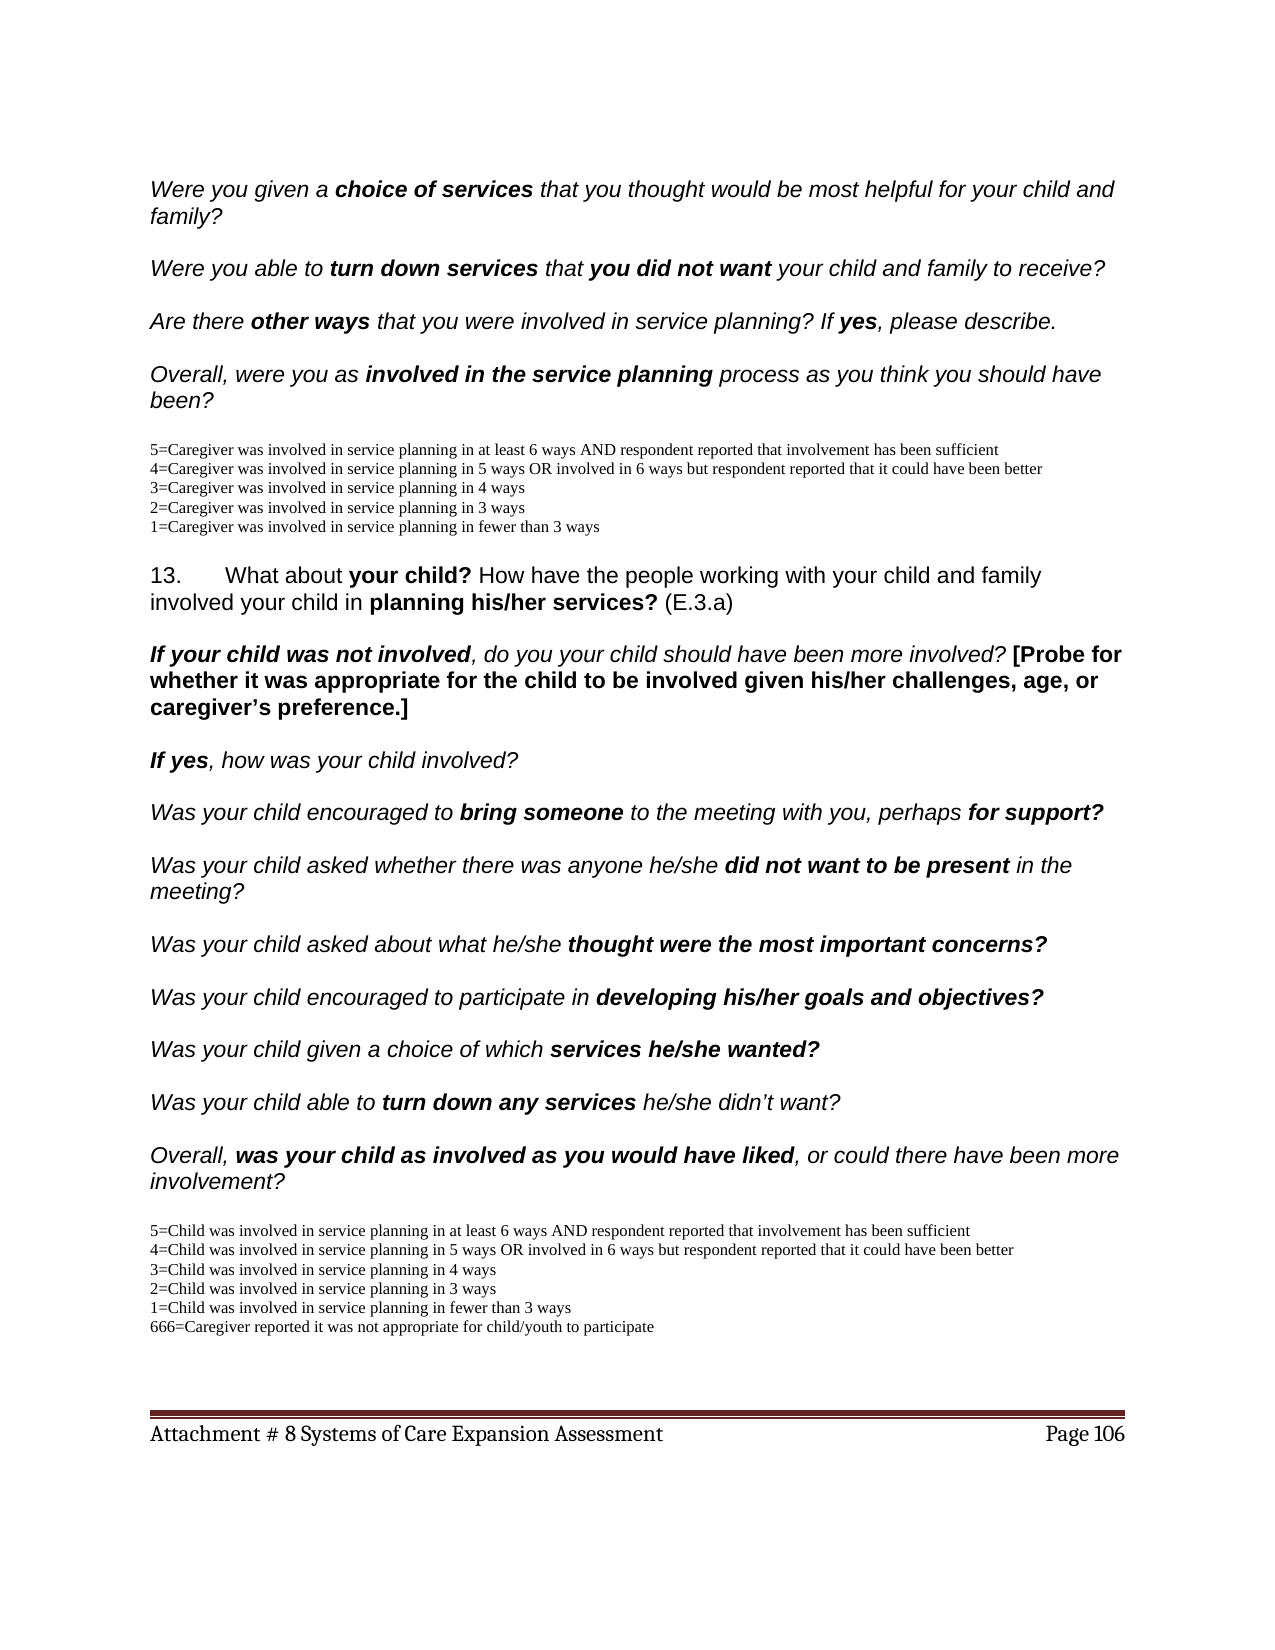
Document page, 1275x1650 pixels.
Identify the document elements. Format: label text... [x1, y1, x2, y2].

text Were you able to turn down services that you did not want your child and family to receive? [150, 255, 1125, 282]
text Are there other ways that you were involved in service planning? If yes, please describe. [150, 308, 1125, 334]
text Were you given a choice of services that you thought would be most helpful for your child and family? [150, 176, 1125, 229]
text 2=Caregiver was involved in service planning in 3 ways [150, 497, 1125, 517]
text 3=Caregiver was involved in service planning in 4 ways [150, 478, 1125, 497]
text 1=Caregiver was involved in service planning in fewer than 3 ways [150, 517, 1125, 536]
text 1=Child was involved in service planning in fewer than 3 ways [150, 1298, 1125, 1317]
text 4=Child was involved in service planning in 5 ways OR involved in 6 ways but respondent reported that it could have been better [150, 1240, 1125, 1259]
text 5=Caregiver was involved in service planning in at least 6 ways AND respondent reported that involvement has been sufficient [150, 440, 1125, 459]
text 5=Child was involved in service planning in at least 6 ways AND respondent reported that involvement has been sufficient [150, 1221, 1125, 1240]
text 3=Child was involved in service planning in 4 ways [150, 1259, 1125, 1278]
text Was your child able to turn down any services he/she didn’t want? [150, 1089, 1125, 1116]
text 4=Caregiver was involved in service planning in 5 ways OR involved in 6 ways but respondent reported that it could have been better [150, 459, 1125, 478]
text 13. What about your child? How have the people working with your child and family involved your child in planning his/her services? (E.3.a) [150, 562, 1125, 615]
text 666=Caregiver reported it was not appropriate for child/youth to participate [150, 1317, 1125, 1336]
text Was your child given a choice of which services he/she wanted? [150, 1036, 1125, 1063]
text Was your child asked about what he/she thought were the most important concerns? [150, 931, 1125, 957]
text Overall, was your child as involved as you would have liked, or could there have been more involvement? [150, 1142, 1125, 1194]
text If your child was not involved, do you your child should have been more involved? [Probe for whether it was appropriate for the child to be involved given his/her challenges, age, or caregiver’s preference.] [150, 641, 1125, 720]
text Overall, were you as involved in the service planning process as you think you should have been? [150, 361, 1125, 413]
text Was your child asked whether there was anyone he/she did not want to be present in the meeting? [150, 852, 1125, 905]
text If yes, how was your child involved? [150, 747, 1125, 773]
text Was your child encouraged to bring someone to the meeting with you, perhaps for support? [150, 799, 1125, 826]
text 2=Child was involved in service planning in 3 ways [150, 1278, 1125, 1298]
text Was your child encouraged to participate in developing his/her goals and objectives? [150, 984, 1125, 1010]
